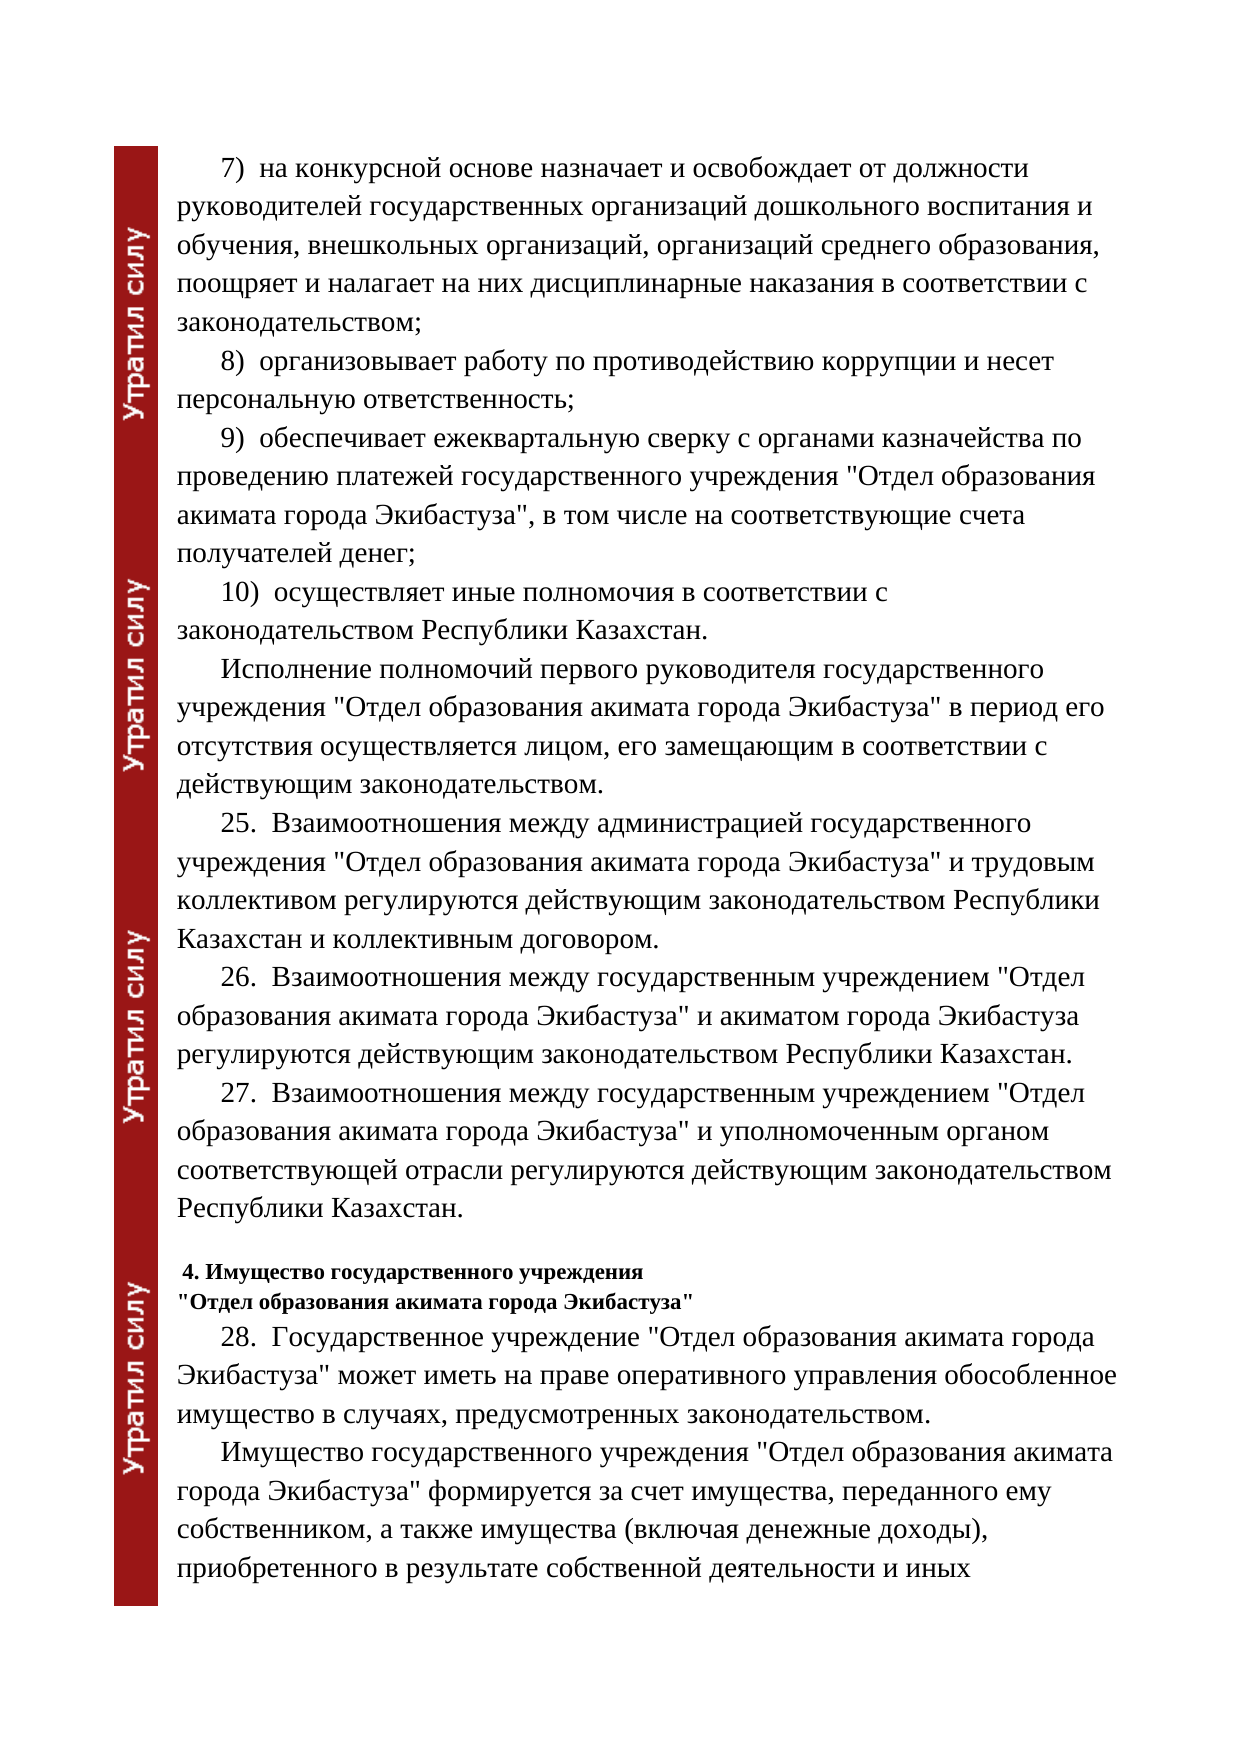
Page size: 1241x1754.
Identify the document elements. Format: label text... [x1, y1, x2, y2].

picture [114, 1315, 158, 1319]
text 4. Имущество государственного учреждения "Отдел образования акимата города Экибастуза" [112, 1258, 1128, 1315]
picture [114, 1583, 158, 1606]
picture [114, 146, 158, 150]
picture [114, 1254, 158, 1258]
